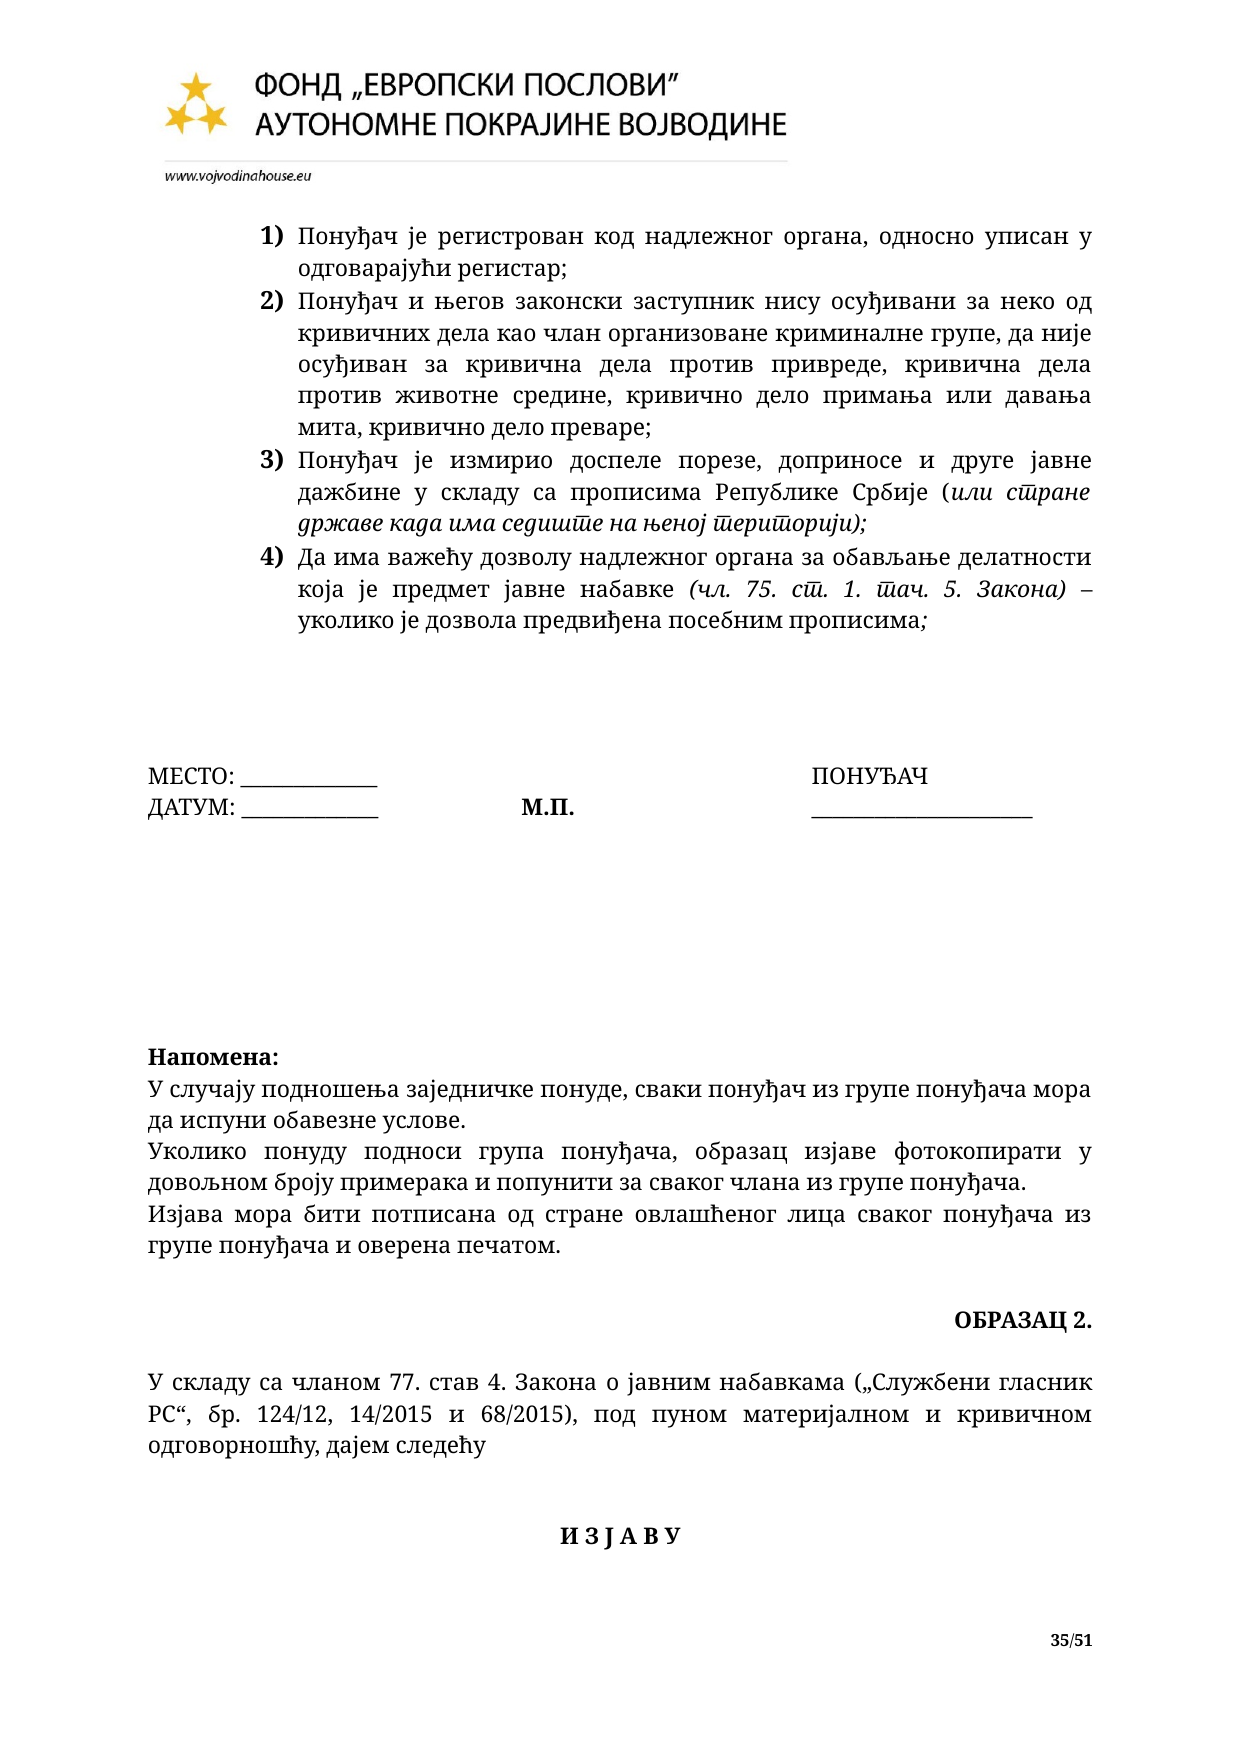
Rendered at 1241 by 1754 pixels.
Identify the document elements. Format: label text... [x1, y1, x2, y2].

text ДАТУМ: _____________ М.П. _____________________ [148, 791, 1093, 822]
text МЕСТО: _____________ ПОНУЂАЧ [148, 760, 1093, 791]
text У случају подношења заједничке понуде, сваки понуђач из групе понуђача мора да испуни обавезне услове. [148, 1072, 1093, 1135]
list Напомена: [148, 1041, 1093, 1072]
picture [147, 51, 801, 198]
text У складу са чланом 77. став 4. Закона о јавним набавкама („Службени гласник РС“, бр. 124/12, 14/2015 и 68/2015), под пуном материјалном и кривичном одговорношћу, дајем следећу [148, 1366, 1093, 1460]
text Изјава мора бити потписана од стране овлашћеног лица сваког понуђача из групе понуђача и оверена печатом. [148, 1197, 1093, 1260]
text Уколико понуду подноси група понуђача, образац изјаве фотокопирати у довољном броју примерака и попунити за сваког члана из групе понуђача. [148, 1135, 1093, 1197]
list Понуђач је регистрован код надлежног органа, односно уписан у одговарајући регистар; [260, 217, 1093, 283]
text ОБРАЗАЦ 2. [148, 1304, 1093, 1335]
text И З Ј А В У [148, 1520, 1093, 1551]
list Понуђач и његов законски заступник нису осуђивани за неко од кривичних дела као члан организоване криминалне групе, да није осуђиван за кривична дела против привреде, кривична дела против животне средине, кривично дело примања или давања мита, кривично дело преваре; [260, 283, 1093, 442]
list Понуђач је измирио доспеле порезе, доприносе и друге јавне дажбине у складу са прописима Републике Србије (или стране државе када има седиште на њеној територији); [260, 442, 1093, 538]
list Да има важећу дозволу надлежног органа за обављање делатности која је предмет јавне набавке (чл. 75. ст. 1. тач. 5. Закона) – уколико је дозвола предвиђена посебним прописима; [260, 538, 1093, 635]
